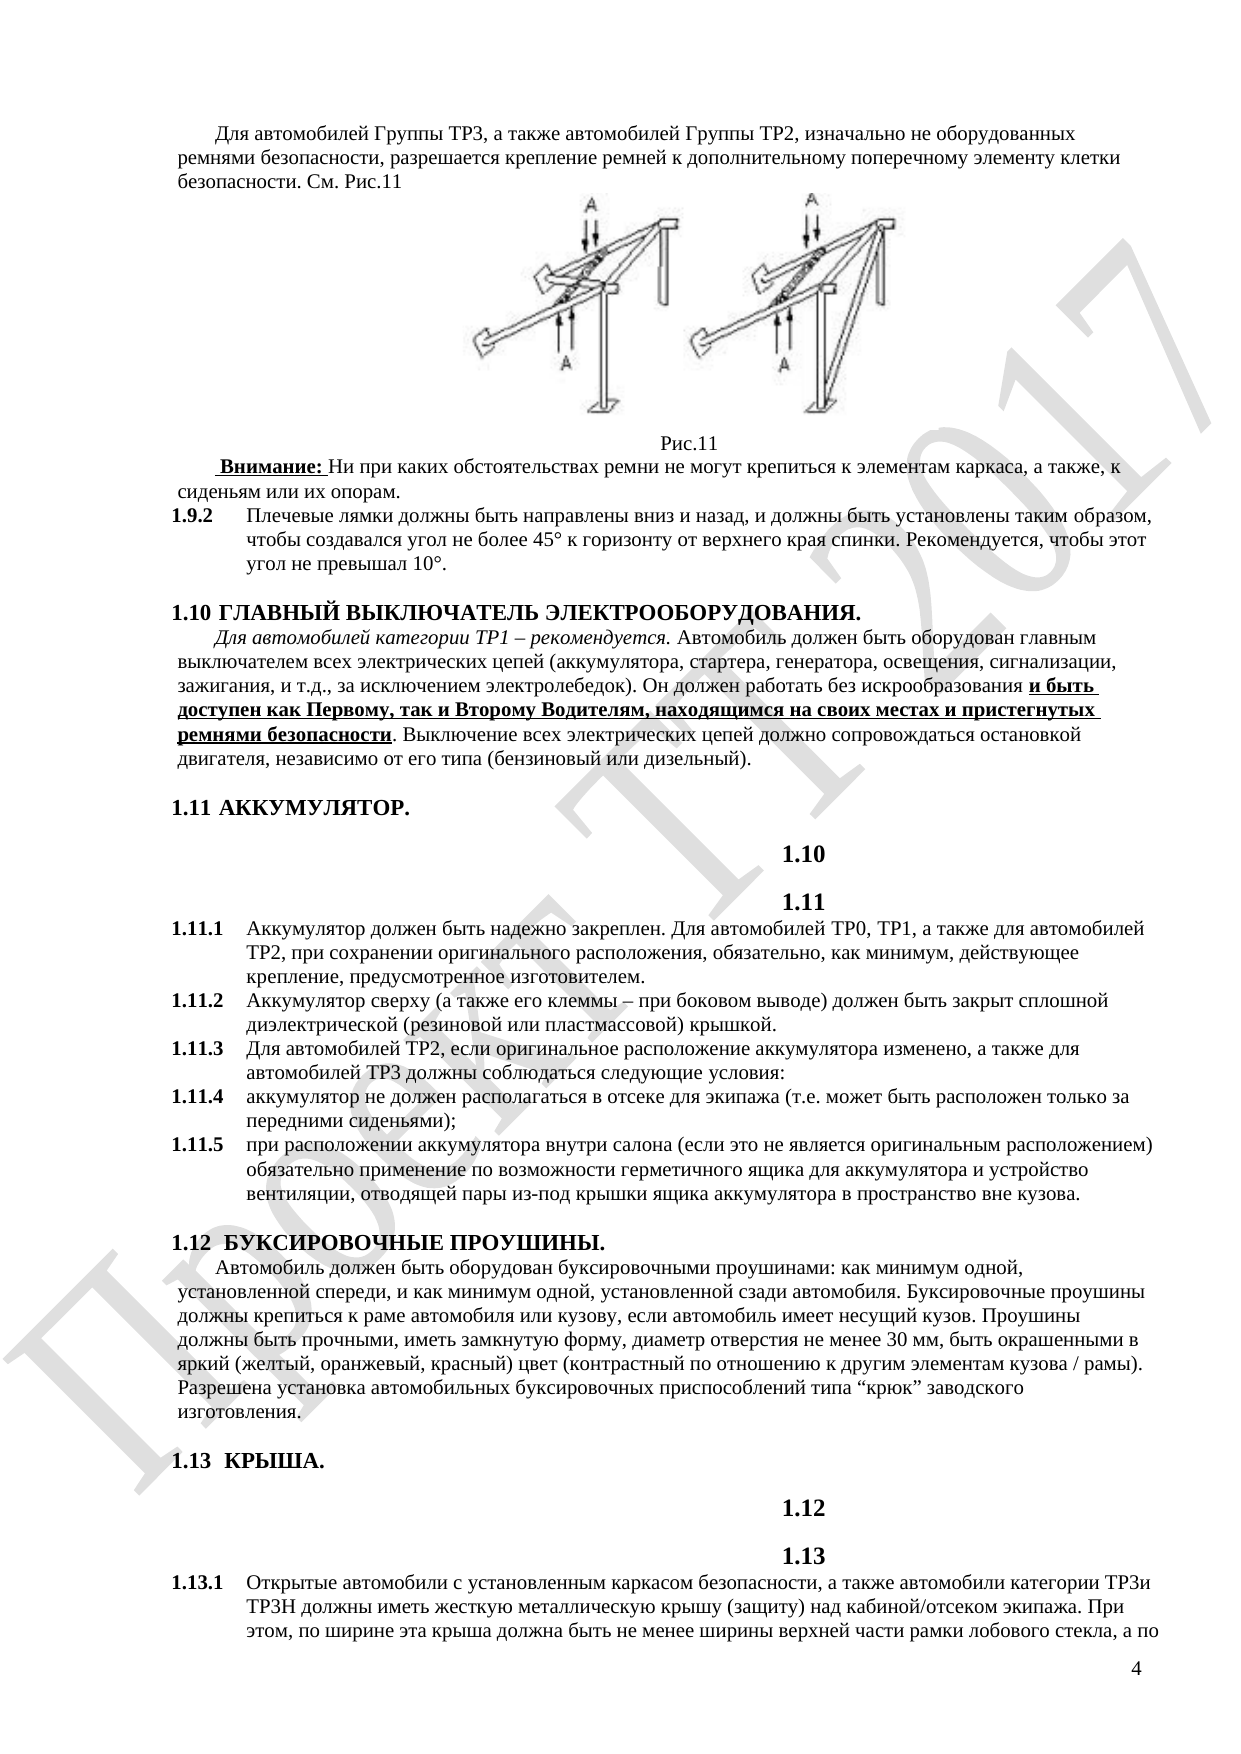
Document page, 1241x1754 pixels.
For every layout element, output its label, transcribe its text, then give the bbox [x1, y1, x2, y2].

list Аккумулятор сверху (а также его клеммы – при боковом выводе) должен быть закрыт сплошной диэлектрической (резиновой или пластмассовой) крышкой. [171, 988, 1163, 1036]
picture [462, 193, 939, 430]
text Для автомобилей Группы ТР3, а также автомобилей Группы ТР2, изначально не оборудованных ремнями безопасности, разрешается крепление ремней к дополнительному поперечному элементу клетки безопасности. См. Рис.11 [177, 121, 1150, 193]
list аккумулятор не должен располагаться в отсеке для экипажа (т.е. может быть расположен только за передними сиденьями); [171, 1084, 1163, 1132]
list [171, 1570, 1163, 1642]
text Автомобиль должен быть оборудован буксировочными проушинами: как минимум одной, установленной спереди, и как минимум одной, установленной сзади автомобиля. Буксировочные проушины должны крепиться к раме автомобиля или кузову, если автомобиль имеет несущий кузов. Проушины должны быть прочными, иметь замкнутую форму, диаметр отверстия не менее 30 мм, быть окрашенными в яркий (желтый, оранжевый, красный) цвет (контрастный по отношению к другим элементам кузова / рамы). Разрешена установка автомобильных буксировочных приспособлений типа “крюк” заводского изготовления. [177, 1255, 1152, 1423]
list Буксировочные проушины. [171, 1229, 1146, 1255]
list Плечевые лямки должны быть направлены вниз и назад, и должны быть установлены таким образом, чтобы создавался угол не более 45° к горизонту от верхнего края спинки. Рекомендуется, чтобы этот угол не превышал 10°. [171, 503, 1163, 575]
list Аккумулятор. [171, 794, 1146, 820]
list Главный выключатель электрооборудования. [171, 599, 1146, 625]
list Крыша. [171, 1447, 1146, 1474]
list Аккумулятор должен быть надежно закреплен. Для автомобилей ТР0, ТР1, а также для автомобилей ТР2, при сохранении оригинального расположения, обязательно, как минимум, действующее крепление, предусмотренное изготовителем. [171, 916, 1163, 988]
text Для автомобилей категории ТР1 – рекомендуется. Автомобиль должен быть оборудован главным выключателем всех электрических цепей (аккумулятора, стартера, генератора, освещения, сигнализации, зажигания, и т.д., за исключением электролебедок). Он должен работать без искрообразования и быть доступен как Первому, так и Второму Водителям, находящимся на своих местах и пристегнутых ремнями безопасности. Выключение всех электрических цепей должно сопровождаться остановкой двигателя, независимо от его типа (бензиновый или дизельный). [177, 625, 1150, 769]
list Для автомобилей ТР2, если оригинальное расположение аккумулятора изменено, а также для автомобилей ТР3 должны соблюдаться следующие условия: [171, 1036, 1163, 1084]
text Внимание: Ни при каких обстоятельствах ремни не могут крепиться к элементам каркаса, а также, к сиденьям или их опорам. [177, 454, 1149, 503]
list при расположении аккумулятора внутри салона (если это не является оригинальным расположением) обязательно применение по возможности герметичного ящика для аккумулятора и устройство вентиляции, отводящей пары из-под крышки ящика аккумулятора в пространство вне кузова. [171, 1132, 1163, 1204]
text Рис.11 [660, 430, 720, 454]
